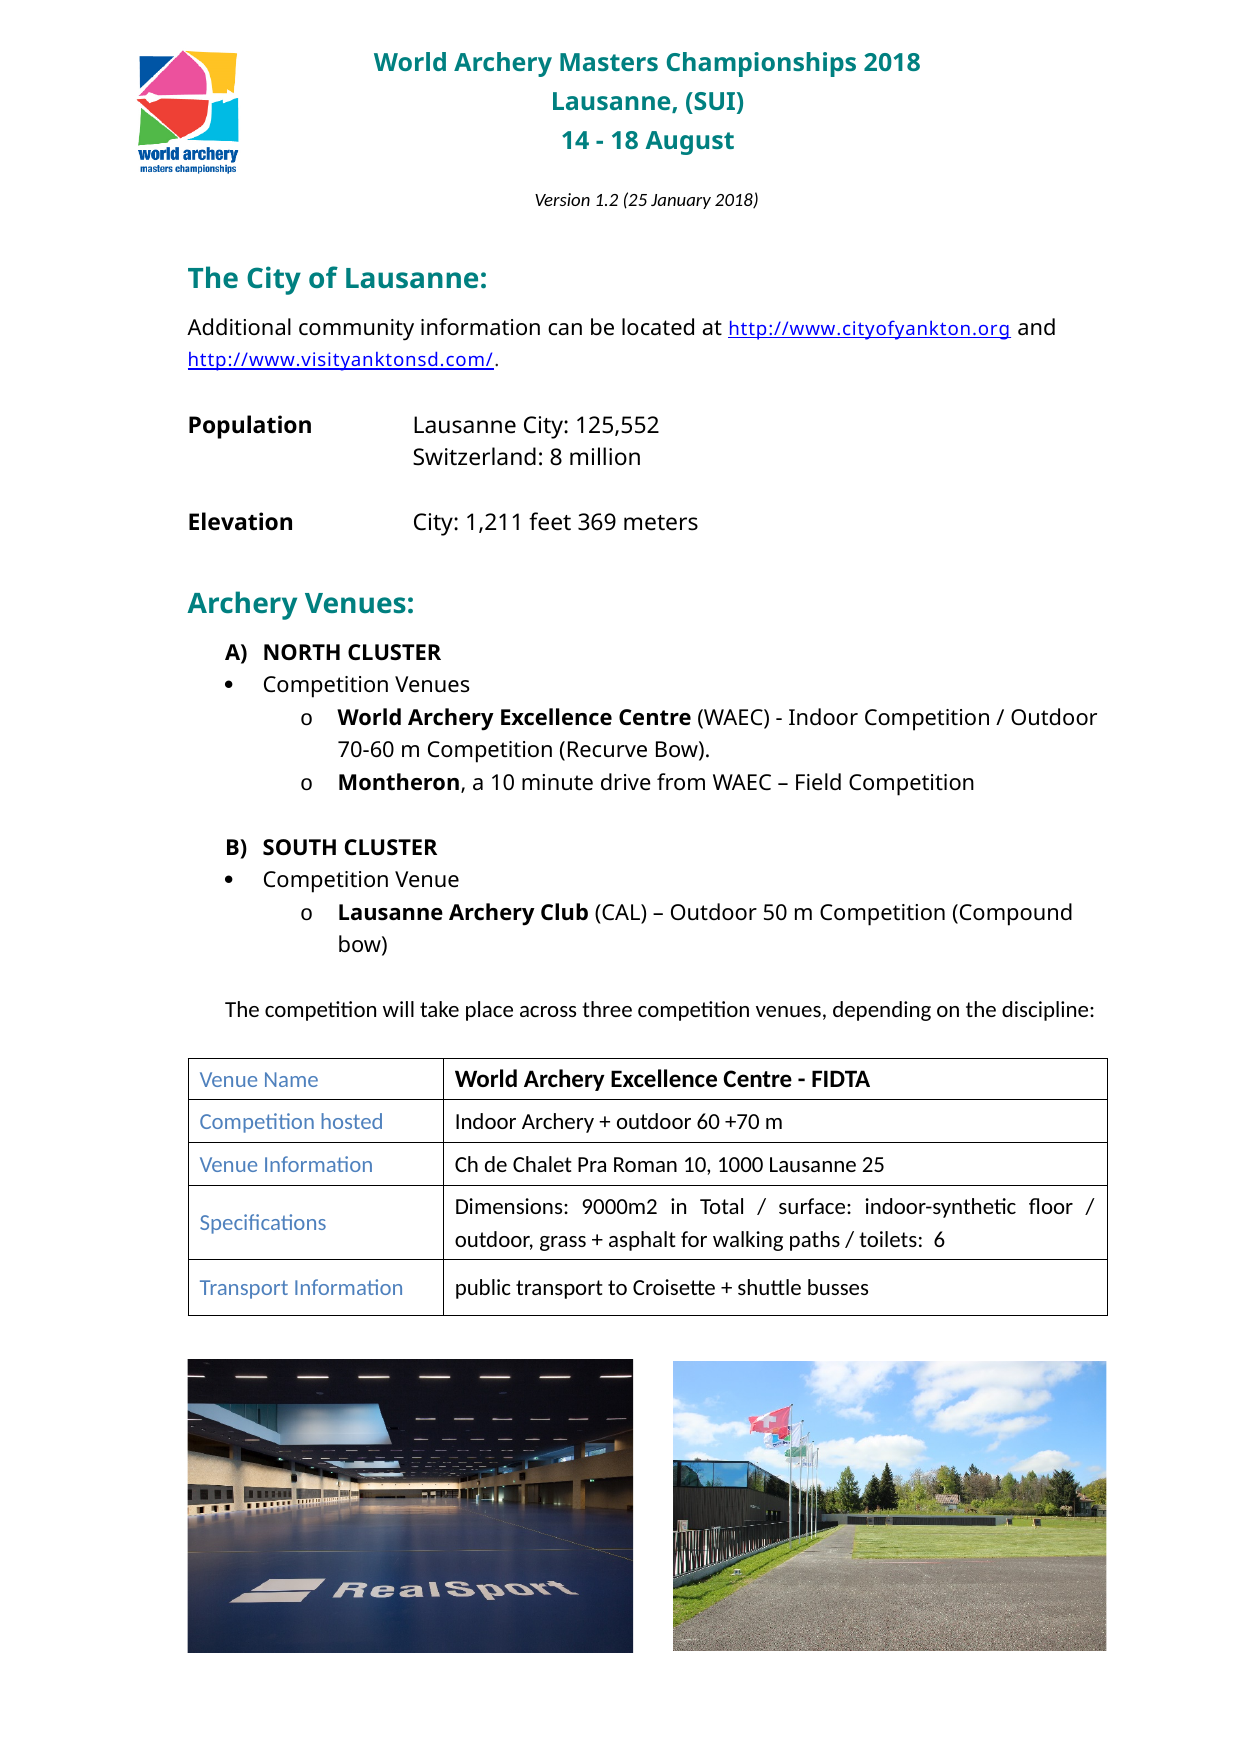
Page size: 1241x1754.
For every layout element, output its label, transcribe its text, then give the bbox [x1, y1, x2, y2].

text Elevation City: 1,211 feet 369 meters [187, 506, 1107, 538]
picture [673, 1361, 1107, 1651]
table_cell Ch de Chalet Pra Roman 10, 1000 Lausanne 25 [444, 1143, 1107, 1185]
list Competition Venue [225, 863, 1107, 896]
list World Archery Excellence Centre (WAEC) - Indoor Competition / Outdoor 70-60 m Competition (Recurve Bow). [300, 701, 1107, 766]
list North Cluster [225, 636, 1107, 668]
table_header World Archery Excellence Centre - FIDTA [444, 1059, 1107, 1099]
table_cell Venue Information [189, 1143, 443, 1185]
table_cell Dimensions: 9000m2 in Total / surface: indoor-synthetic floor / outdoor, grass + asphalt for walking paths / toilets: 6 [444, 1186, 1107, 1259]
picture [187, 1359, 634, 1653]
text Additional community information can be located at http://www.cityofyankton.org and http://www.visityanktonsd.com/. [187, 311, 1107, 376]
text Population Lausanne City: 125,552 [187, 408, 1107, 441]
table_cell Specifications [189, 1186, 443, 1259]
list Lausanne Archery Club (CAL) – Outdoor 50 m Competition (Compound bow) [300, 896, 1107, 961]
table_cell Transport Information [189, 1260, 443, 1315]
list Montheron, a 10 minute drive from WAEC – Field Competition [300, 766, 1107, 798]
text The competition will take place across three competition venues, depending on the discipline: [225, 993, 1107, 1026]
list Competition Venues [225, 668, 1107, 701]
table_header Venue Name [189, 1059, 443, 1099]
table_cell Indoor Archery + outdoor 60 +70 m [444, 1100, 1107, 1142]
table_cell Competition hosted [189, 1100, 443, 1142]
list SOUTH CLUSTER [225, 831, 1107, 863]
table_cell public transport to Croisette + shuttle busses [444, 1260, 1107, 1315]
text Archery Venues: [187, 571, 1107, 636]
picture [127, 42, 249, 180]
text The City of Lausanne: [187, 246, 1107, 311]
text Switzerland: 8 million [337, 441, 1107, 473]
